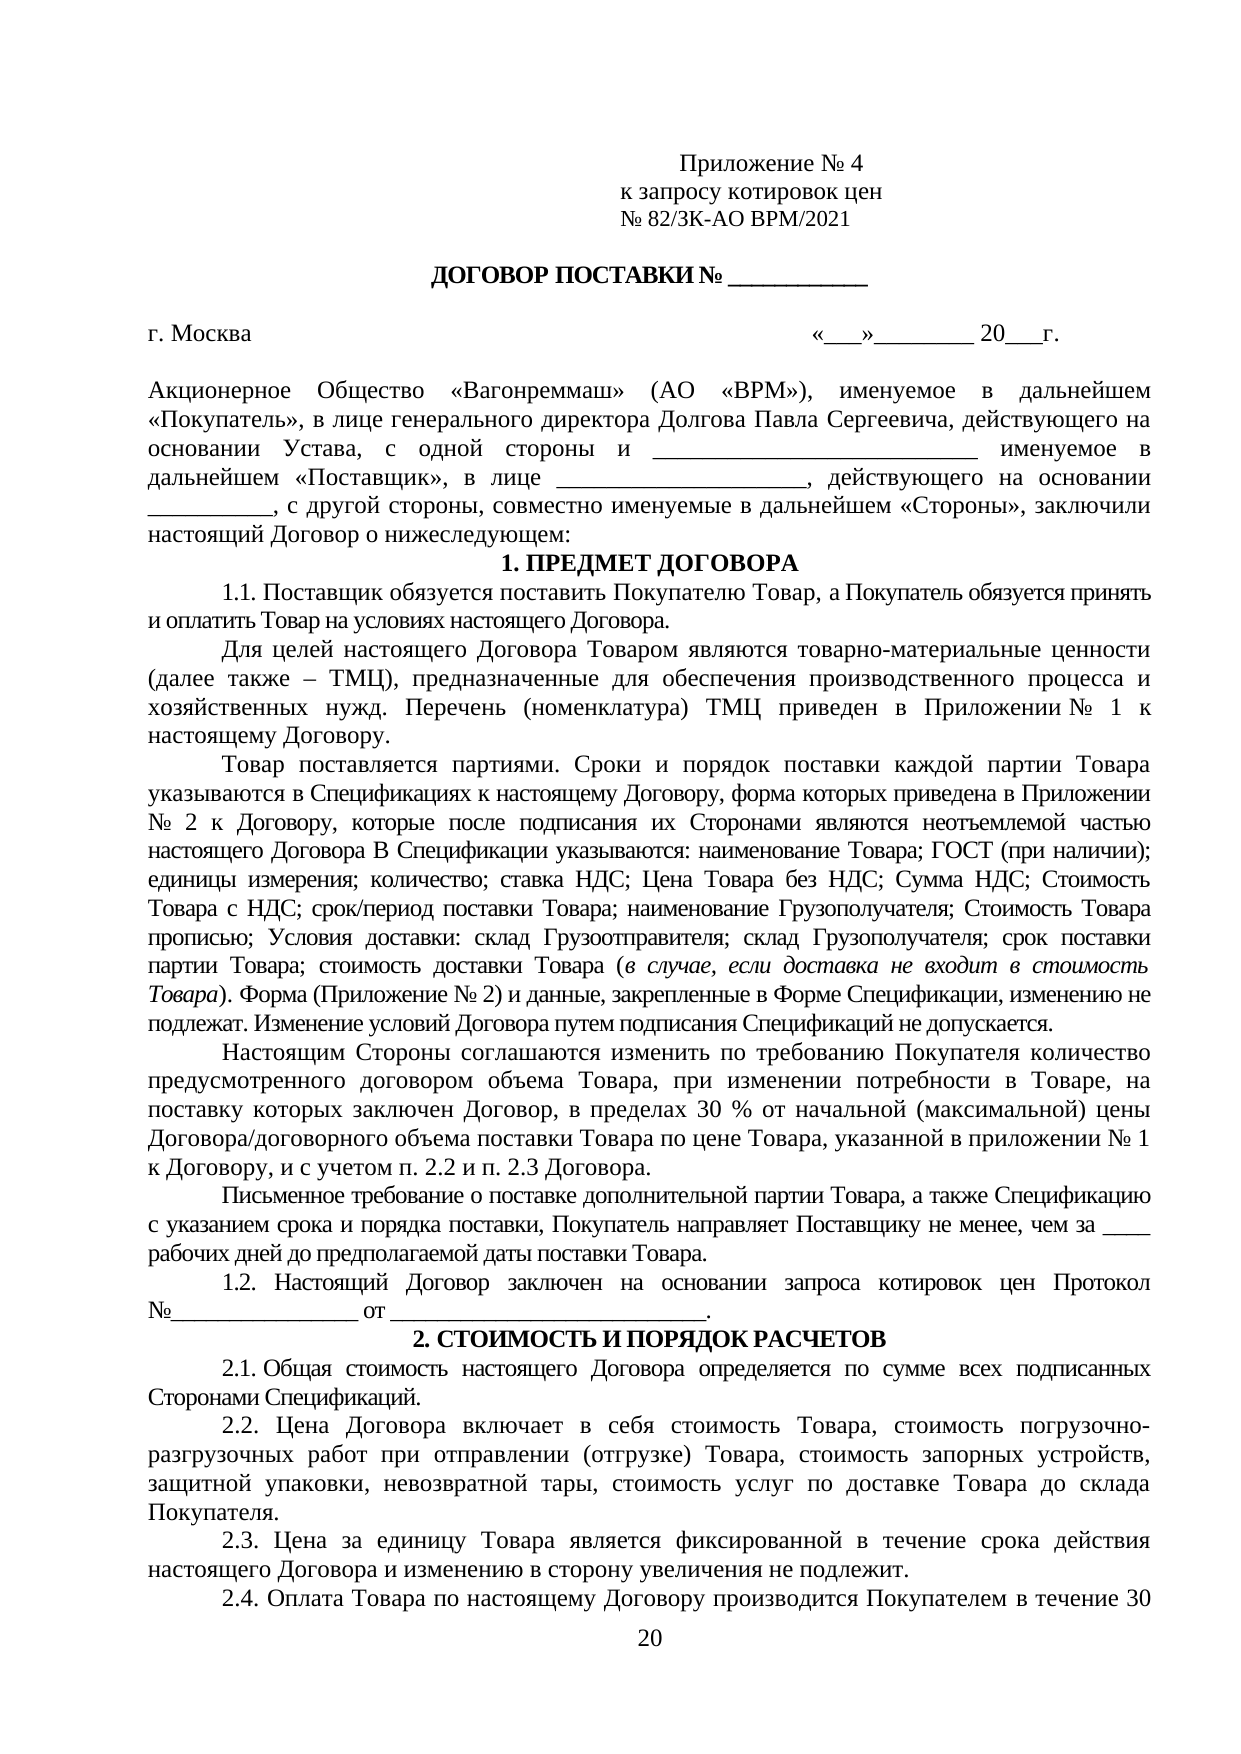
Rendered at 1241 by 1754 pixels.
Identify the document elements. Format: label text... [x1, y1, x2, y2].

text 1.2. Настоящий Договор заключен на основании запроса котировок цен Протокол №________________ от ___________________________. [148, 1267, 1152, 1324]
text 2.2. Цена Договора включает в себя стоимость Товара, стоимость погрузочно-разгрузочных работ при отправлении (отгрузке) Товара, стоимость запорных устройств, защитной упаковки, невозвратной тары, стоимость услуг по доставке Товара до склада Покупателя. [148, 1410, 1152, 1525]
text к запросу котировок цен [620, 176, 1152, 205]
text Для целей настоящего Договора Товаром являются товарно-материальные ценности (далее также – ТМЦ), предназначенные для обеспечения производственного процесса и хозяйственных нужд. Перечень (номенклатура) ТМЦ приведен в Приложении № 1 к настоящему Договору. [148, 634, 1152, 749]
text 2.1. Общая стоимость настоящего Договора определяется по сумме всех подписанных Сторонами Спецификаций. [148, 1353, 1152, 1410]
text Акционерное Общество «Вагонреммаш» (АО «ВРМ»), именуемое в дальнейшем «Покупатель», в лице генерального директора Долгова Павла Сергеевича, действующего на основании Устава, с одной стороны и __________________________ именуемое в дальнейшем «Поставщик», в лице ____________________, действующего на основании __________, с другой стороны, совместно именуемые в дальнейшем «Стороны», заключили настоящий Договор о нижеследующем: [148, 375, 1152, 548]
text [148, 1583, 1152, 1612]
text 1.1. Поставщик обязуется поставить Покупателю Товар, а Покупатель обязуется принять и оплатить Товар на условиях настоящего Договора. [148, 577, 1152, 634]
text г. Москва «___»________ 20___г. [148, 318, 1152, 347]
text 1. ПРЕДМЕТ ДОГОВОРА [148, 548, 1152, 577]
text Приложение № 4 [620, 148, 1152, 176]
text Письменное требование о поставке дополнительной партии Товара, а также Спецификацию с указанием срока и порядка поставки, Покупатель направляет Поставщику не менее, чем за ____ рабочих дней до предполагаемой даты поставки Товара. [148, 1180, 1152, 1267]
text 2.3. Цена за единицу Товара является фиксированной в течение срока действия настоящего Договора и изменению в сторону увеличения не подлежит. [148, 1525, 1152, 1583]
text Настоящим Стороны соглашаются изменить по требованию Покупателя количество предусмотренного договором объема Товара, при изменении потребности в Товаре, на поставку которых заключен Договор, в пределах 30 % от начальной (максимальной) цены Договора/договорного объема поставки Товара по цене Товара, указанной в приложении № 1 к Договору, и с учетом п. 2.2 и п. 2.3 Договора. [148, 1037, 1152, 1180]
text 2. СТОИМОСТЬ И ПОРЯДОК РАСЧЕТОВ [148, 1324, 1152, 1353]
text Товар поставляется партиями. Сроки и порядок поставки каждой партии Товара указываются в Спецификациях к настоящему Договору, форма которых приведена в Приложении № 2 к Договору, которые после подписания их Сторонами являются неотъемлемой частью настоящего Договора В Спецификации указываются: наименование Товара; ГОСТ (при наличии); единицы измерения; количество; ставка НДС; Цена Товара без НДС; Сумма НДС; Стоимость Товара с НДС; срок/период поставки Товара; наименование Грузополучателя; Стоимость Товара прописью; Условия доставки: склад Грузоотправителя; склад Грузополучателя; срок поставки партии Товара; стоимость доставки Товара (в случае, если доставка не входит в стоимость Товара). Форма (Приложение № 2) и данные, закрепленные в Форме Спецификации, изменению не подлежат. Изменение условий Договора путем подписания Спецификаций не допускается. [148, 749, 1152, 1037]
text № 82/ЗК-АО ВРМ/2021 [620, 205, 1152, 232]
text ДОГОВОР ПОСТАВКИ № ____________ [148, 260, 1152, 289]
